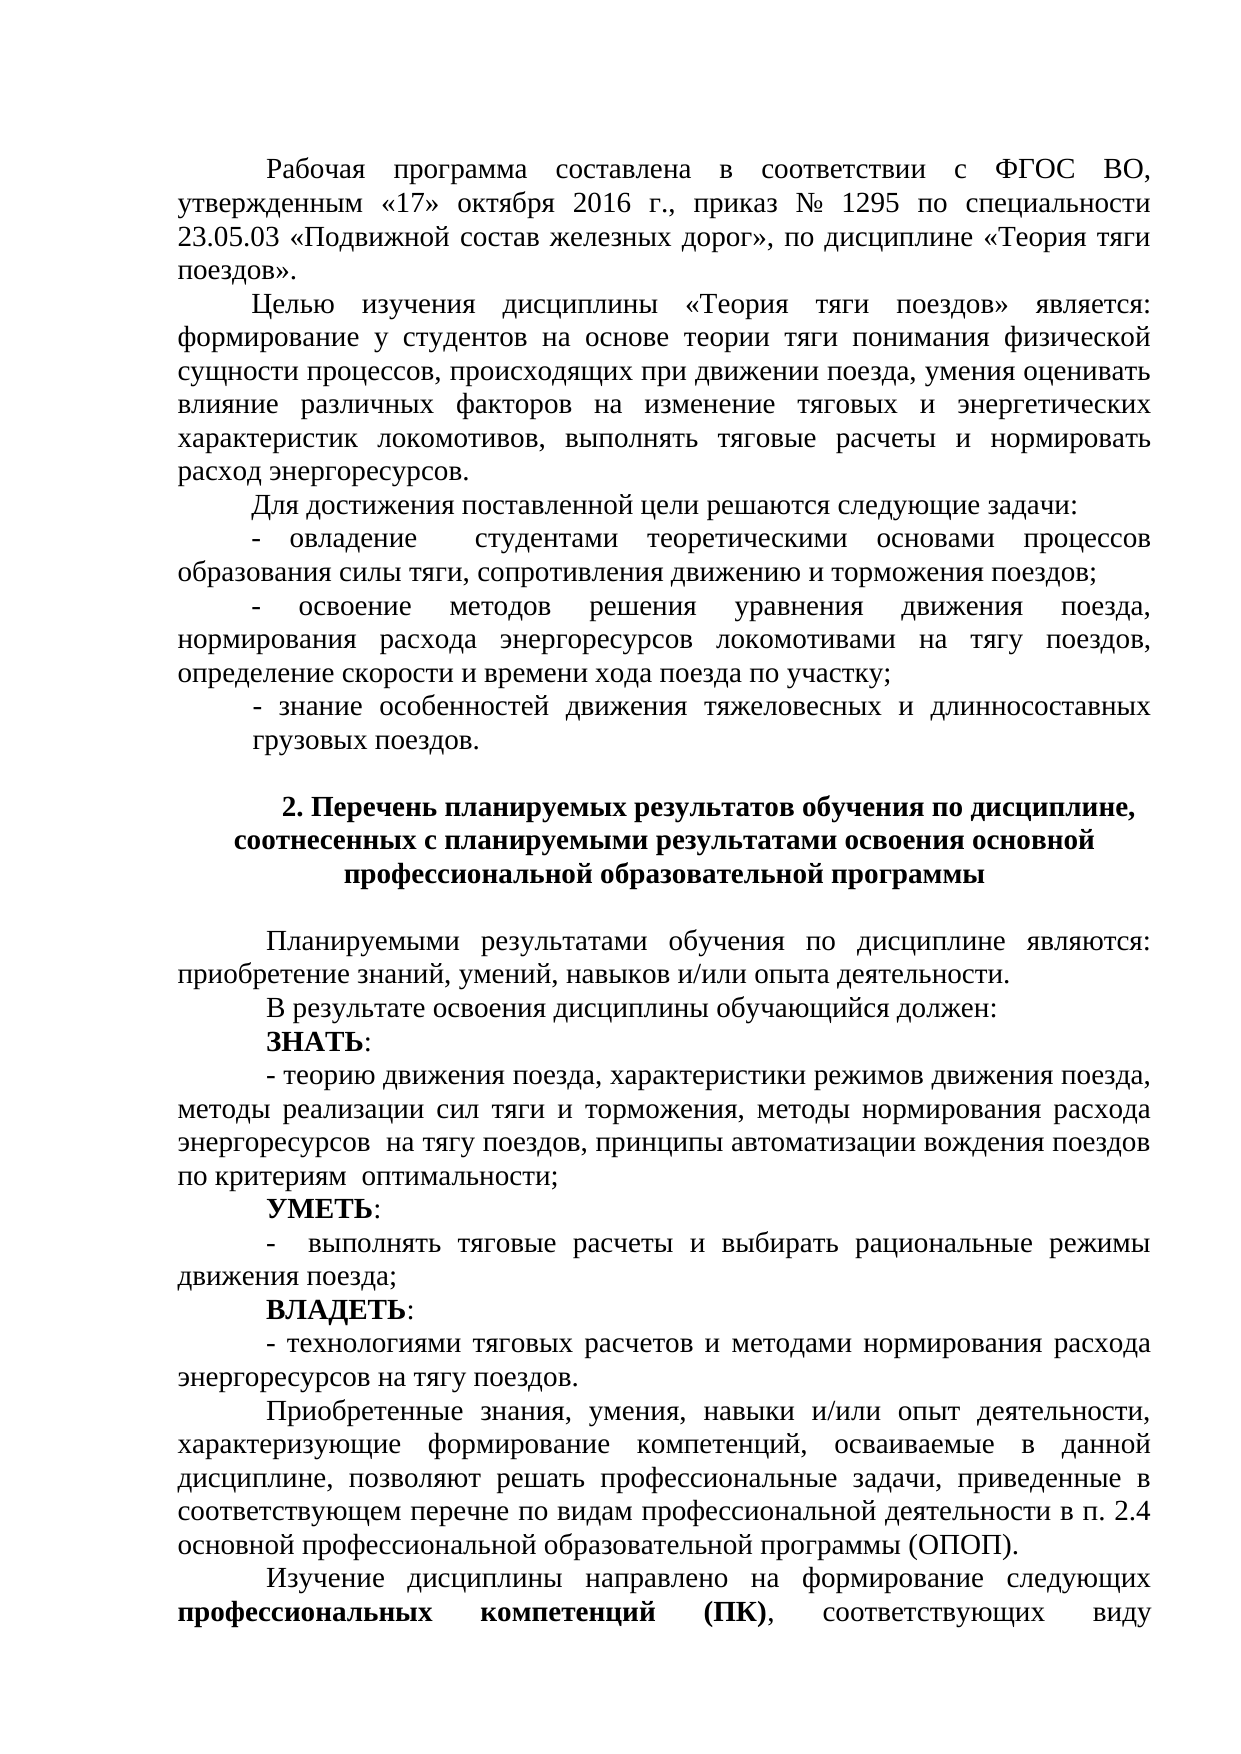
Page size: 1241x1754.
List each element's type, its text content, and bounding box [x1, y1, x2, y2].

text - теорию движения поезда, характеристики режимов движения поезда, методы реализации сил тяги и торможения, методы нормирования расхода энергоресурсов на тягу поездов, принципы автоматизации вождения поездов по критериям оптимальности; [177, 1057, 1152, 1191]
text ВЛАДЕТЬ: [177, 1292, 1152, 1326]
text Приобретенные знания, умения, навыки и/или опыт деятельности, характеризующие формирование компетенций, осваиваемые в данной дисциплине, позволяют решать профессиональные задачи, приведенные в соответствующем перечне по видам профессиональной деятельности в п. 2.4 основной профессиональной образовательной программы (ОПОП). [177, 1393, 1152, 1560]
text - освоение методов решения уравнения движения поезда, нормирования расхода энергоресурсов локомотивами на тягу поездов, определение скорости и времени хода поезда по участку; [177, 588, 1152, 688]
text 2. Перечень планируемых результатов обучения по дисциплине, соотнесенных с планируемыми результатами освоения основной профессиональной образовательной программы [177, 789, 1152, 889]
list Для достижения поставленной цели решаются следующие задачи: [177, 487, 1152, 521]
text ЗНАТЬ: [177, 1024, 1152, 1057]
text УМЕТЬ: [177, 1191, 1152, 1225]
list - знание особенностей движения тяжеловесных и длинносоставных грузовых поездов. [252, 688, 1152, 755]
text Планируемыми результатами обучения по дисциплине являются: приобретение знаний, умений, навыков и/или опыта деятельности. [177, 923, 1152, 990]
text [177, 1560, 1152, 1627]
text Целью изучения дисциплины «Теория тяги поездов» является: формирование у студентов на основе теории тяги понимания физической сущности процессов, происходящих при движении поезда, умения оценивать влияние различных факторов на изменение тяговых и энергетических характеристик локомотивов, выполнять тяговые расчеты и нормировать расход энергоресурсов. [177, 286, 1152, 487]
text - технологиями тяговых расчетов и методами нормирования расхода энергоресурсов на тягу поездов. [177, 1326, 1152, 1393]
text - овладение студентами теоретическими основами процессов образования силы тяги, сопротивления движению и торможения поездов; [177, 521, 1152, 588]
text Рабочая программа составлена в соответствии с ФГОС ВО, утвержденным «17» октября 2016 г., приказ № 1295 по специальности 23.05.03 «Подвижной состав железных дорог», по дисциплине «Теория тяги поездов». [177, 152, 1152, 286]
text - выполнять тяговые расчеты и выбирать рациональные режимы движения поезда; [177, 1225, 1152, 1292]
text В результате освоения дисциплины обучающийся должен: [177, 990, 1152, 1024]
